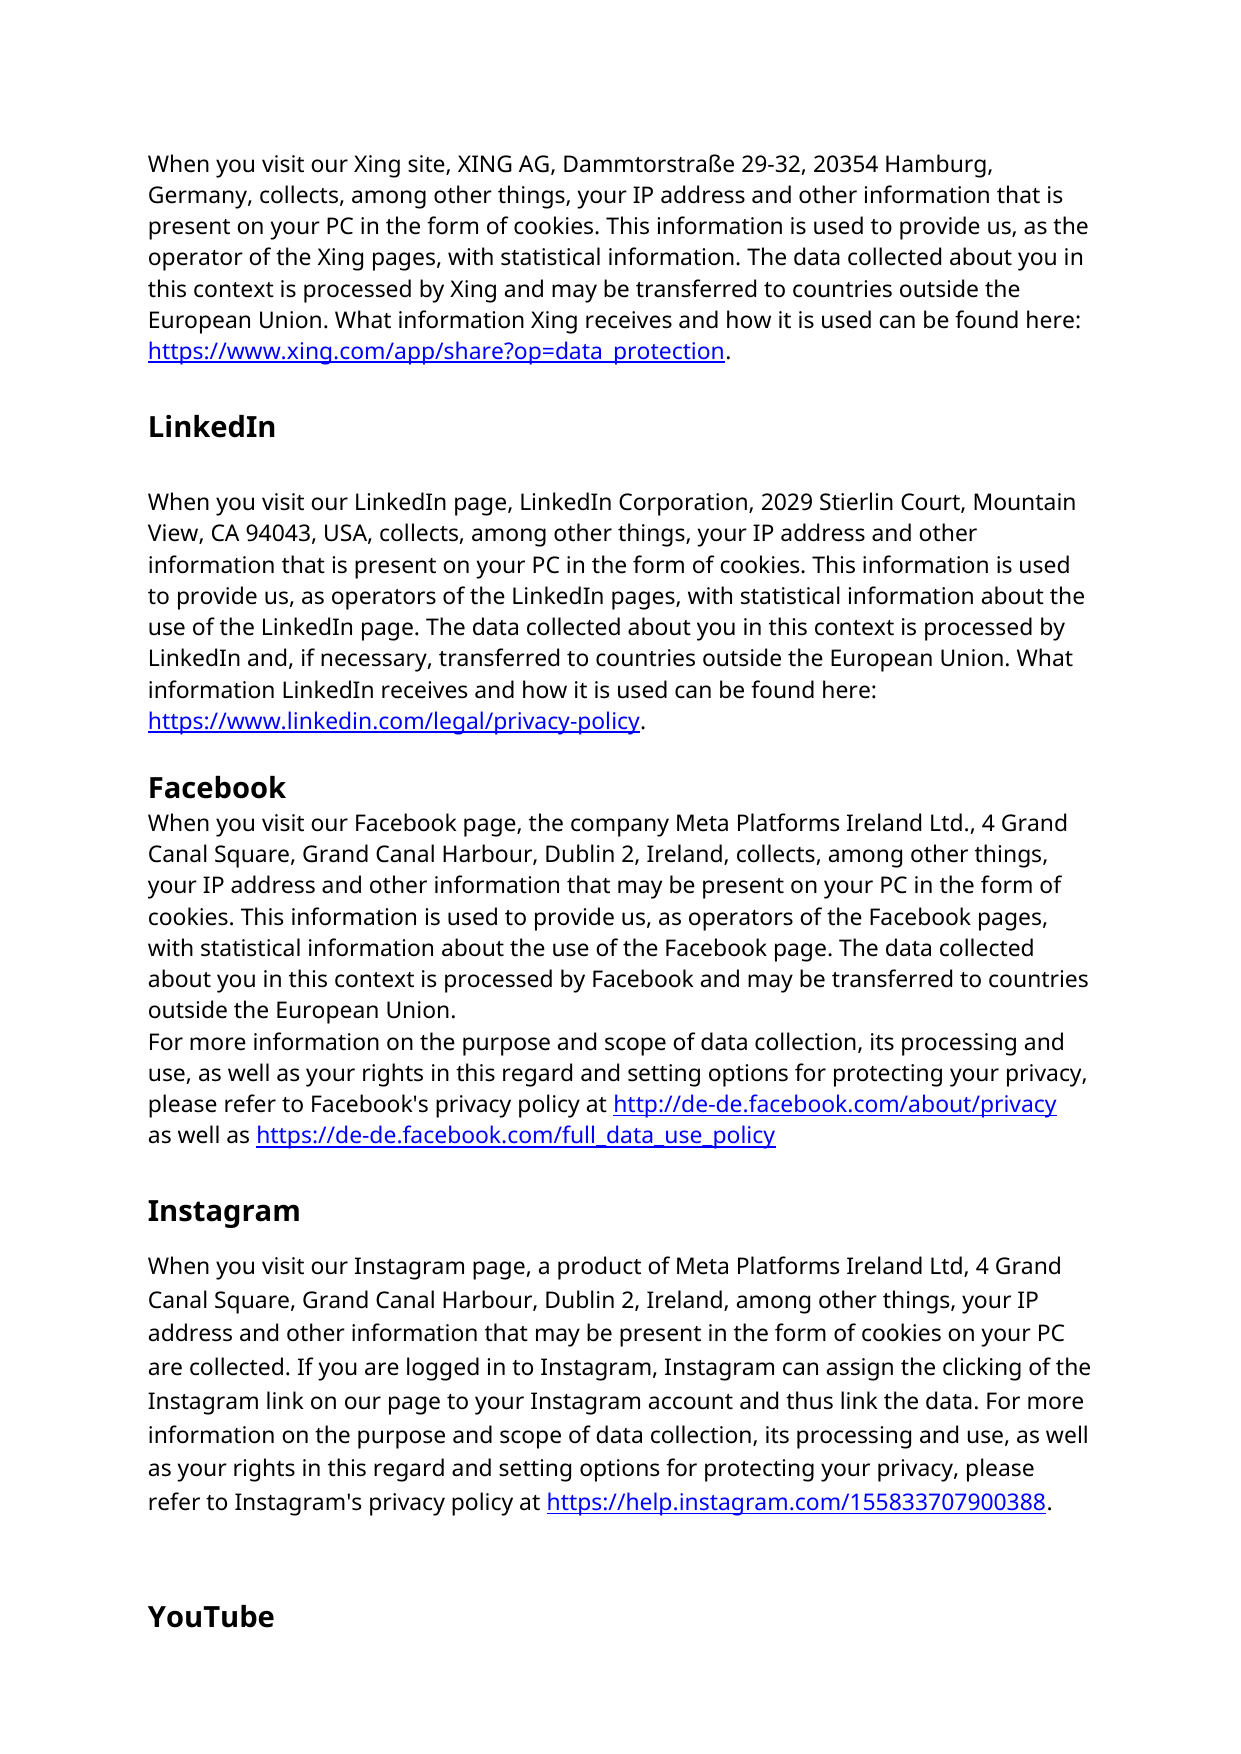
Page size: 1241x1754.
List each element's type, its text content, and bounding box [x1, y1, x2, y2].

text Facebook [148, 767, 1093, 807]
text YouTube [148, 1596, 1093, 1636]
subtitle When you visit our Xing site, XING AG, Dammtorstraße 29-32, 20354 Hamburg, Germany, collects, among other things, your IP address and other information that is present on your PC in the form of cookies. This information is used to provide us, as the operator of the Xing pages, with statistical information. The data collected about you in this context is processed by Xing and may be transferred to countries outside the European Union. What information Xing receives and how it is used can be found here: https://www.xing.com/app/share?op=data_protection. [148, 148, 1093, 366]
text When you visit our Instagram page, a product of Meta Platforms Ireland Ltd, 4 Grand Canal Square, Grand Canal Harbour, Dublin 2, Ireland, among other things, your IP address and other information that may be present in the form of cookies on your PC are collected. If you are logged in to Instagram, Instagram can assign the clicking of the Instagram link on our page to your Instagram account and thus link the data. For more information on the purpose and scope of data collection, its processing and use, as well as your rights in this regard and setting options for protecting your privacy, please refer to Instagram's privacy policy at https://help.instagram.com/155833707900388. [148, 1250, 1093, 1517]
text When you visit our LinkedIn page, LinkedIn Corporation, 2029 Stierlin Court, Mountain View, CA 94043, USA, collects, among other things, your IP address and other information that is present on your PC in the form of cookies. This information is used to provide us, as operators of the LinkedIn pages, with statistical information about the use of the LinkedIn page. The data collected about you in this context is processed by LinkedIn and, if necessary, transferred to countries outside the European Union. What information LinkedIn receives and how it is used can be found here: https://www.linkedin.com/legal/privacy-policy. [148, 486, 1093, 736]
text as well as https://de-de.facebook.com/full_data_use_policy [148, 1119, 1093, 1151]
text Instagram [148, 1190, 1093, 1230]
text When you visit our Facebook page, the company Meta Platforms Ireland Ltd., 4 Grand Canal Square, Grand Canal Harbour, Dublin 2, Ireland, collects, among other things, your IP address and other information that may be present on your PC in the form of cookies. This information is used to provide us, as operators of the Facebook pages, with statistical information about the use of the Facebook page. The data collected about you in this context is processed by Facebook and may be transferred to countries outside the European Union. [148, 807, 1093, 1026]
subtitle LinkedIn [148, 406, 1093, 446]
text For more information on the purpose and scope of data collection, its processing and use, as well as your rights in this regard and setting options for protecting your privacy, please refer to Facebook's privacy policy at http://de-de.facebook.com/about/privacy [148, 1026, 1093, 1119]
